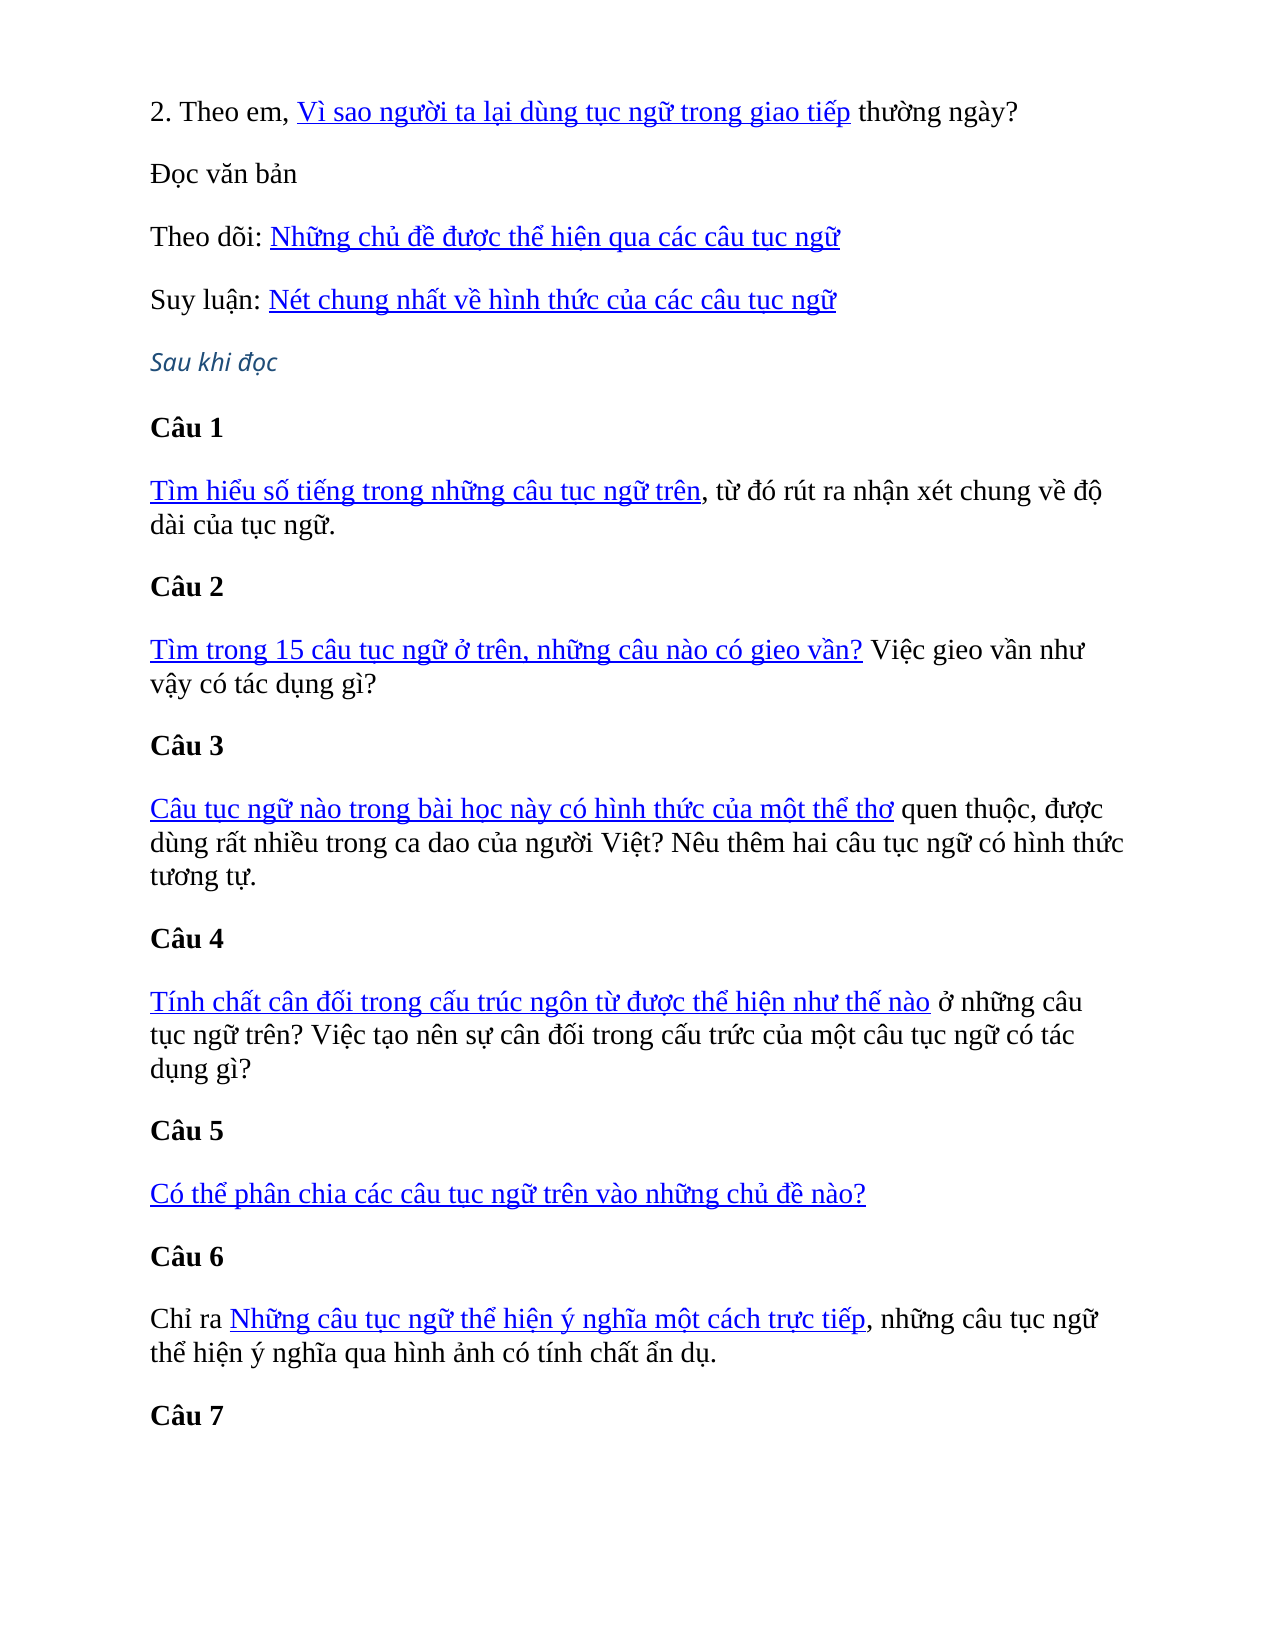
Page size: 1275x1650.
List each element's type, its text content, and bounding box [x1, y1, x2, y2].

text Câu 5 [150, 1113, 1125, 1147]
text Câu 1 [150, 411, 1125, 444]
text Tìm trong 15 câu tục ngữ ở trên, những câu nào có gieo vần? Việc gieo vần như vậy có tác dụng gì? [150, 632, 1125, 699]
text Tìm hiểu số tiếng trong những câu tục ngữ trên, từ đó rút ra nhận xét chung về độ dài của tục ngữ. [150, 473, 1125, 540]
text Có thể phân chia các câu tục ngữ trên vào những chủ đề nào? [150, 1176, 1125, 1210]
text Câu 4 [150, 921, 1125, 954]
text Suy luận: Nét chung nhất về hình thức của các câu tục ngữ [150, 282, 1125, 315]
text Câu 2 [150, 569, 1125, 603]
text Chỉ ra Những câu tục ngữ thể hiện ý nghĩa một cách trực tiếp, những câu tục ngữ thể hiện ý nghĩa qua hình ảnh có tính chất ẩn dụ. [150, 1302, 1125, 1369]
text Theo dõi: Những chủ đề được thể hiện qua các câu tục ngữ [150, 219, 1125, 253]
subtitle Sau khi đọc [150, 344, 1125, 379]
text Tính chất cân đối trong cấu trúc ngôn từ được thể hiện như thế nào ở những câu tục ngữ trên? Việc tạo nên sự cân đối trong cấu trức của một câu tục ngữ có tác dụng gì? [150, 984, 1125, 1084]
text Câu tục ngữ nào trong bài học này có hình thức của một thể thơ quen thuộc, được dùng rất nhiều trong ca dao của người Việt? Nêu thêm hai câu tục ngữ có hình thức tương tự. [150, 791, 1125, 892]
text Câu 3 [150, 728, 1125, 762]
text Câu 7 [150, 1398, 1125, 1431]
text Câu 6 [150, 1239, 1125, 1272]
text Đọc văn bản [150, 156, 1125, 190]
text 2. Theo em, Vì sao người ta lại dùng tục ngữ trong giao tiếp thường ngày? [150, 94, 1125, 127]
